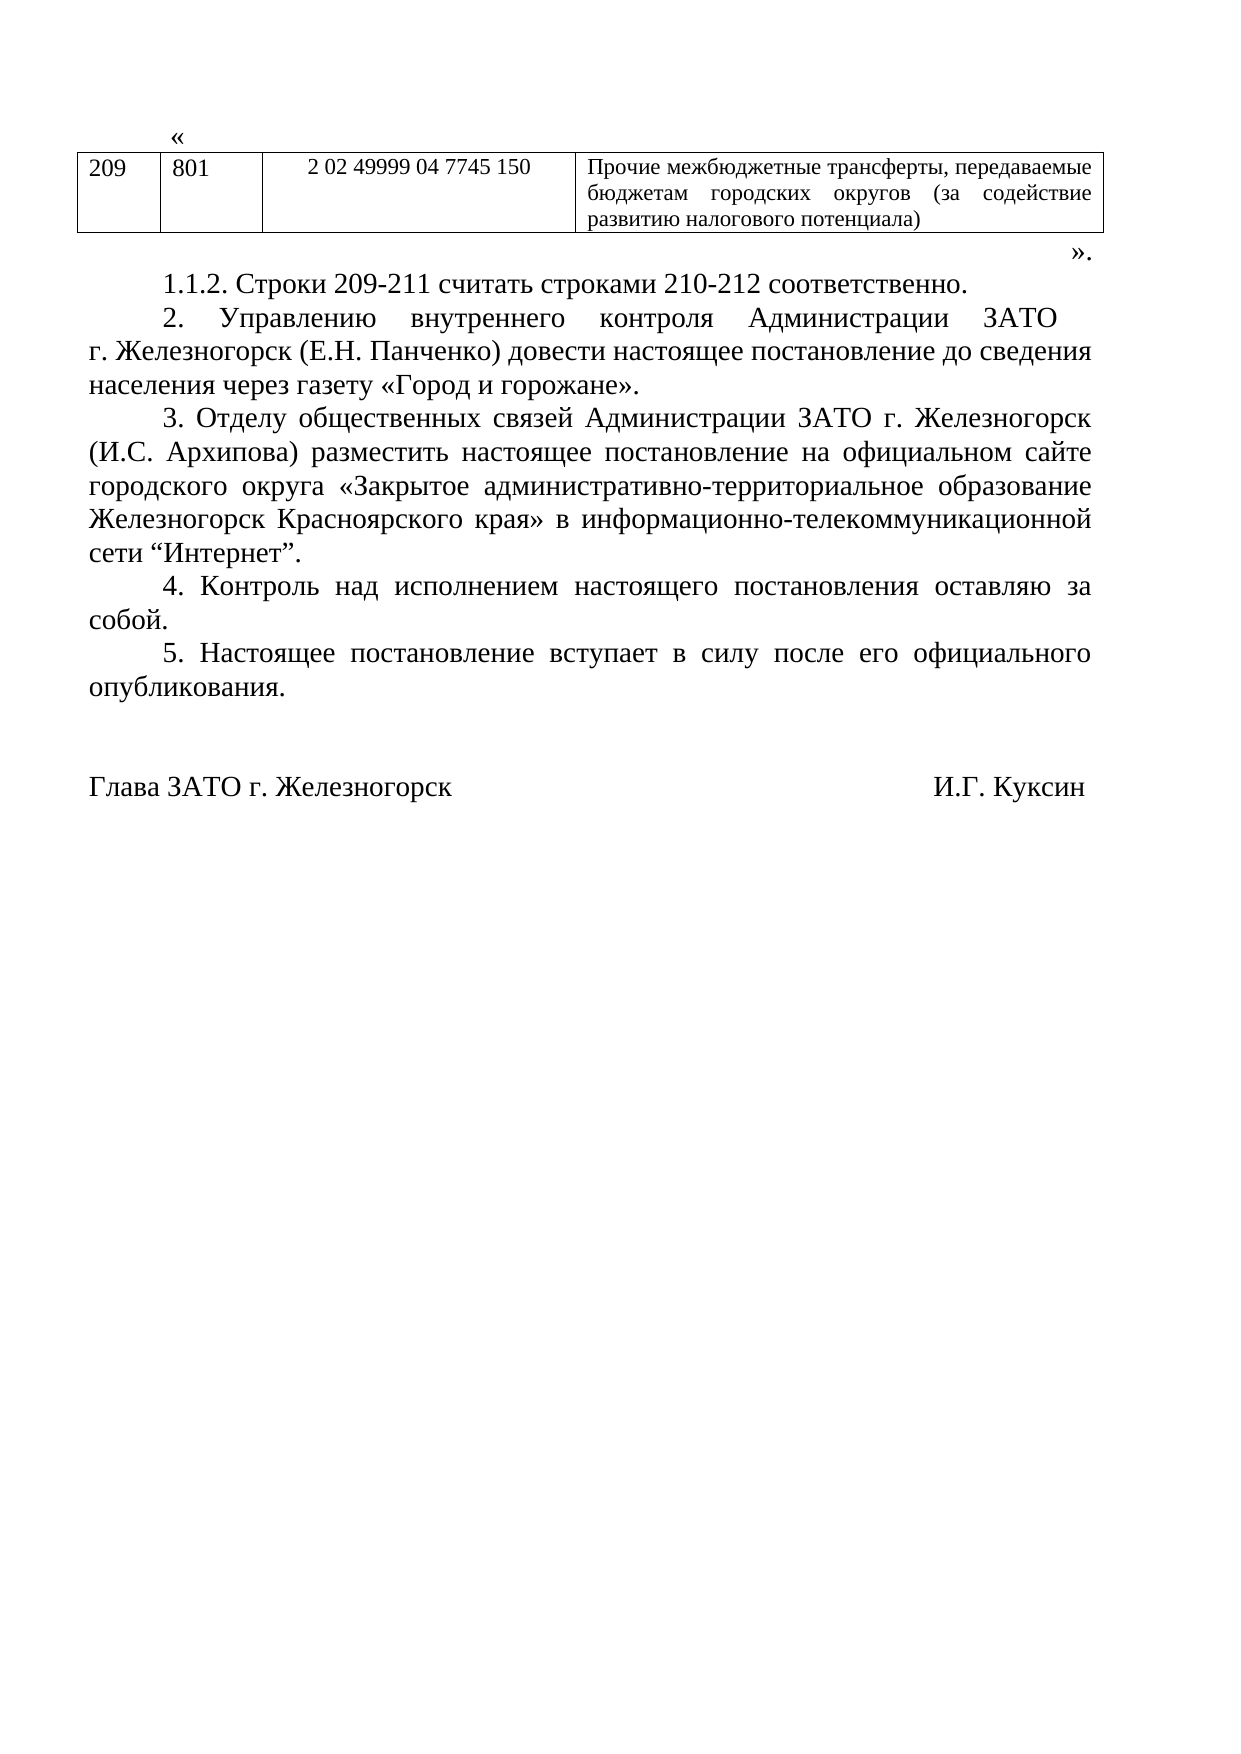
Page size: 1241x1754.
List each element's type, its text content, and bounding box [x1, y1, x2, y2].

text 2. Управлению внутреннего контроля Администрации ЗАТО г. Железногорск (Е.Н. Панченко) довести настоящее постановление до сведения населения через газету «Город и горожане». [89, 300, 1092, 401]
text 4. Контроль над исполнением настоящего постановления оставляю за собой. [89, 568, 1092, 635]
table_header 2 02 49999 04 7745 150 [263, 153, 575, 232]
table_header Прочие межбюджетные трансферты, передаваемые бюджетам городских округов (за содействие развитию налогового потенциала) [576, 153, 1103, 232]
text ». [89, 233, 1092, 266]
table_header 801 [161, 153, 262, 232]
text 3. Отделу общественных связей Администрации ЗАТО г. Железногорск (И.С. Архипова) разместить настоящее постановление на официальном сайте городского округа «Закрытое административно-территориальное образование Железногорск Красноярского края» в информационно-телекоммуникационной сети “Интернет”. [89, 401, 1092, 568]
table_header 209 [78, 153, 160, 232]
text 5. Настоящее постановление вступает в силу после его официального опубликования. [89, 635, 1092, 702]
text 1.1.2. Строки 209-211 считать строками 210-212 соответственно. [89, 266, 1092, 300]
text Глава ЗАТО г. Железногорск И.Г. Куксин [89, 769, 1092, 803]
text « [89, 118, 1092, 152]
